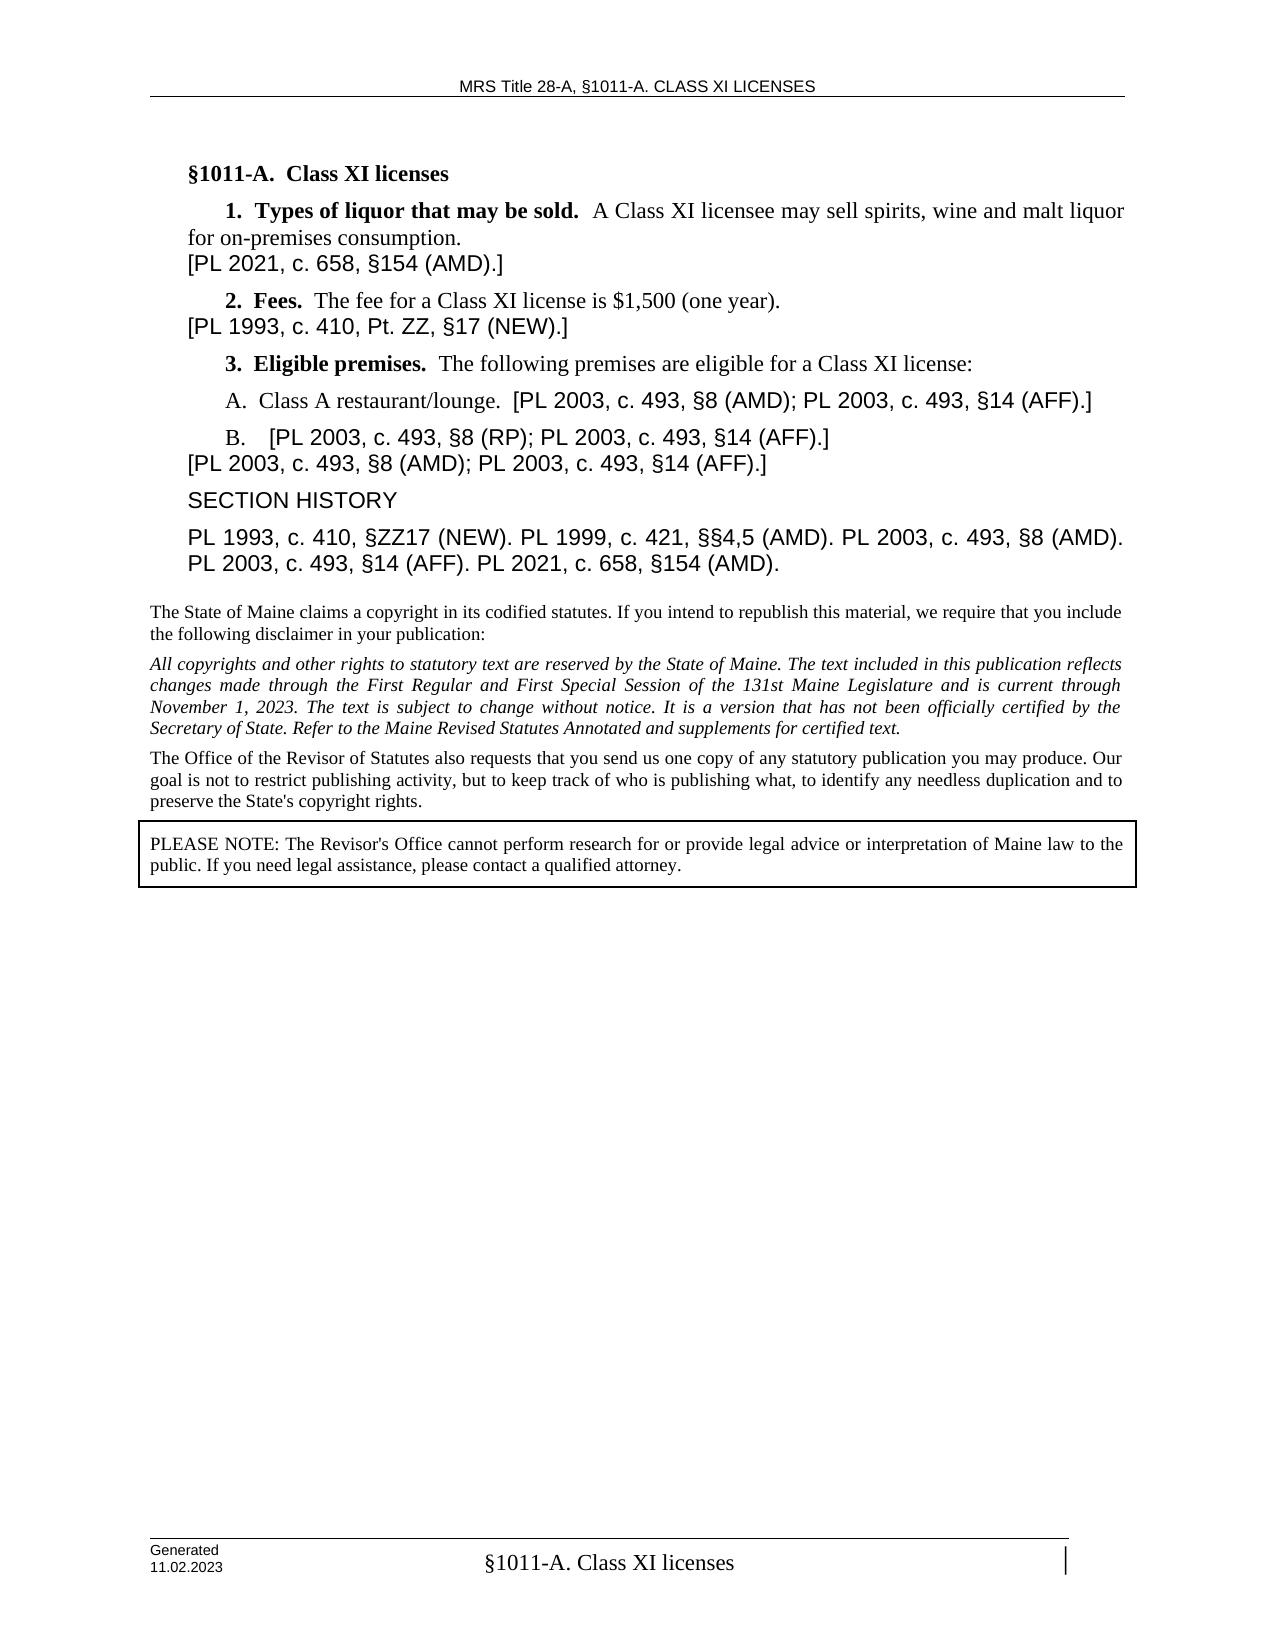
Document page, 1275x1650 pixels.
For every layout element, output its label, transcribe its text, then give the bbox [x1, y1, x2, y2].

text The Office of the Revisor of Statutes also requests that you send us one copy of any statutory publication you may produce. Our goal is not to restrict publishing activity, but to keep track of who is publishing what, to identify any needless duplication and to preserve the State's copyright rights. [150, 747, 1125, 812]
text PL 1993, c. 410, §ZZ17 (NEW). PL 1999, c. 421, §§4,5 (AMD). PL 2003, c. 493, §8 (AMD). PL 2003, c. 493, §14 (AFF). PL 2021, c. 658, §154 (AMD). [187, 523, 1125, 576]
text All copyrights and other rights to statutory text are reserved by the State of Maine. The text included in this publication reflects changes made through the First Regular and First Special Session of the 131st Maine Legislature and is current through November 1, 2023 . The text is subject to change without notice. It is a version that has not been officially certified by the Secretary of State. Refer to the Maine Revised Statutes Annotated and supplements for certified text. [150, 653, 1125, 739]
text 2. Fees. The fee for a Class XI license is $1,500 (one year). [187, 287, 1125, 313]
text [PL 2021, c. 658, §154 (AMD).] [187, 250, 1125, 276]
text 3. Eligible premises. The following premises are eligible for a Class XI license: [187, 350, 1125, 376]
text [PL 2003, c. 493, §8 (AMD); PL 2003, c. 493, §14 (AFF).] [187, 450, 1125, 476]
text PLEASE NOTE: The Revisor's Office cannot perform research for or provide legal advice or interpretation of Maine law to the public. If you need legal assistance, please contact a qualified attorney. [140, 822, 1135, 886]
text B. [PL 2003, c. 493, §8 (RP); PL 2003, c. 493, §14 (AFF).] [225, 423, 1125, 450]
text SECTION HISTORY [187, 487, 1125, 513]
text The State of Maine claims a copyright in its codified statutes. If you intend to republish this material, we require that you include the following disclaimer in your publication: [150, 601, 1125, 644]
text 1. Types of liquor that may be sold. A Class XI licensee may sell spirits, wine and malt liquor for on-premises consumption. [187, 197, 1125, 250]
text A. Class A restaurant/lounge. [PL 2003, c. 493, §8 (AMD); PL 2003, c. 493, §14 (AFF).] [225, 387, 1125, 413]
text [PL 1993, c. 410, Pt. ZZ, §17 (NEW).] [187, 313, 1125, 339]
text §1011-A. Class XI licenses [187, 160, 1125, 187]
